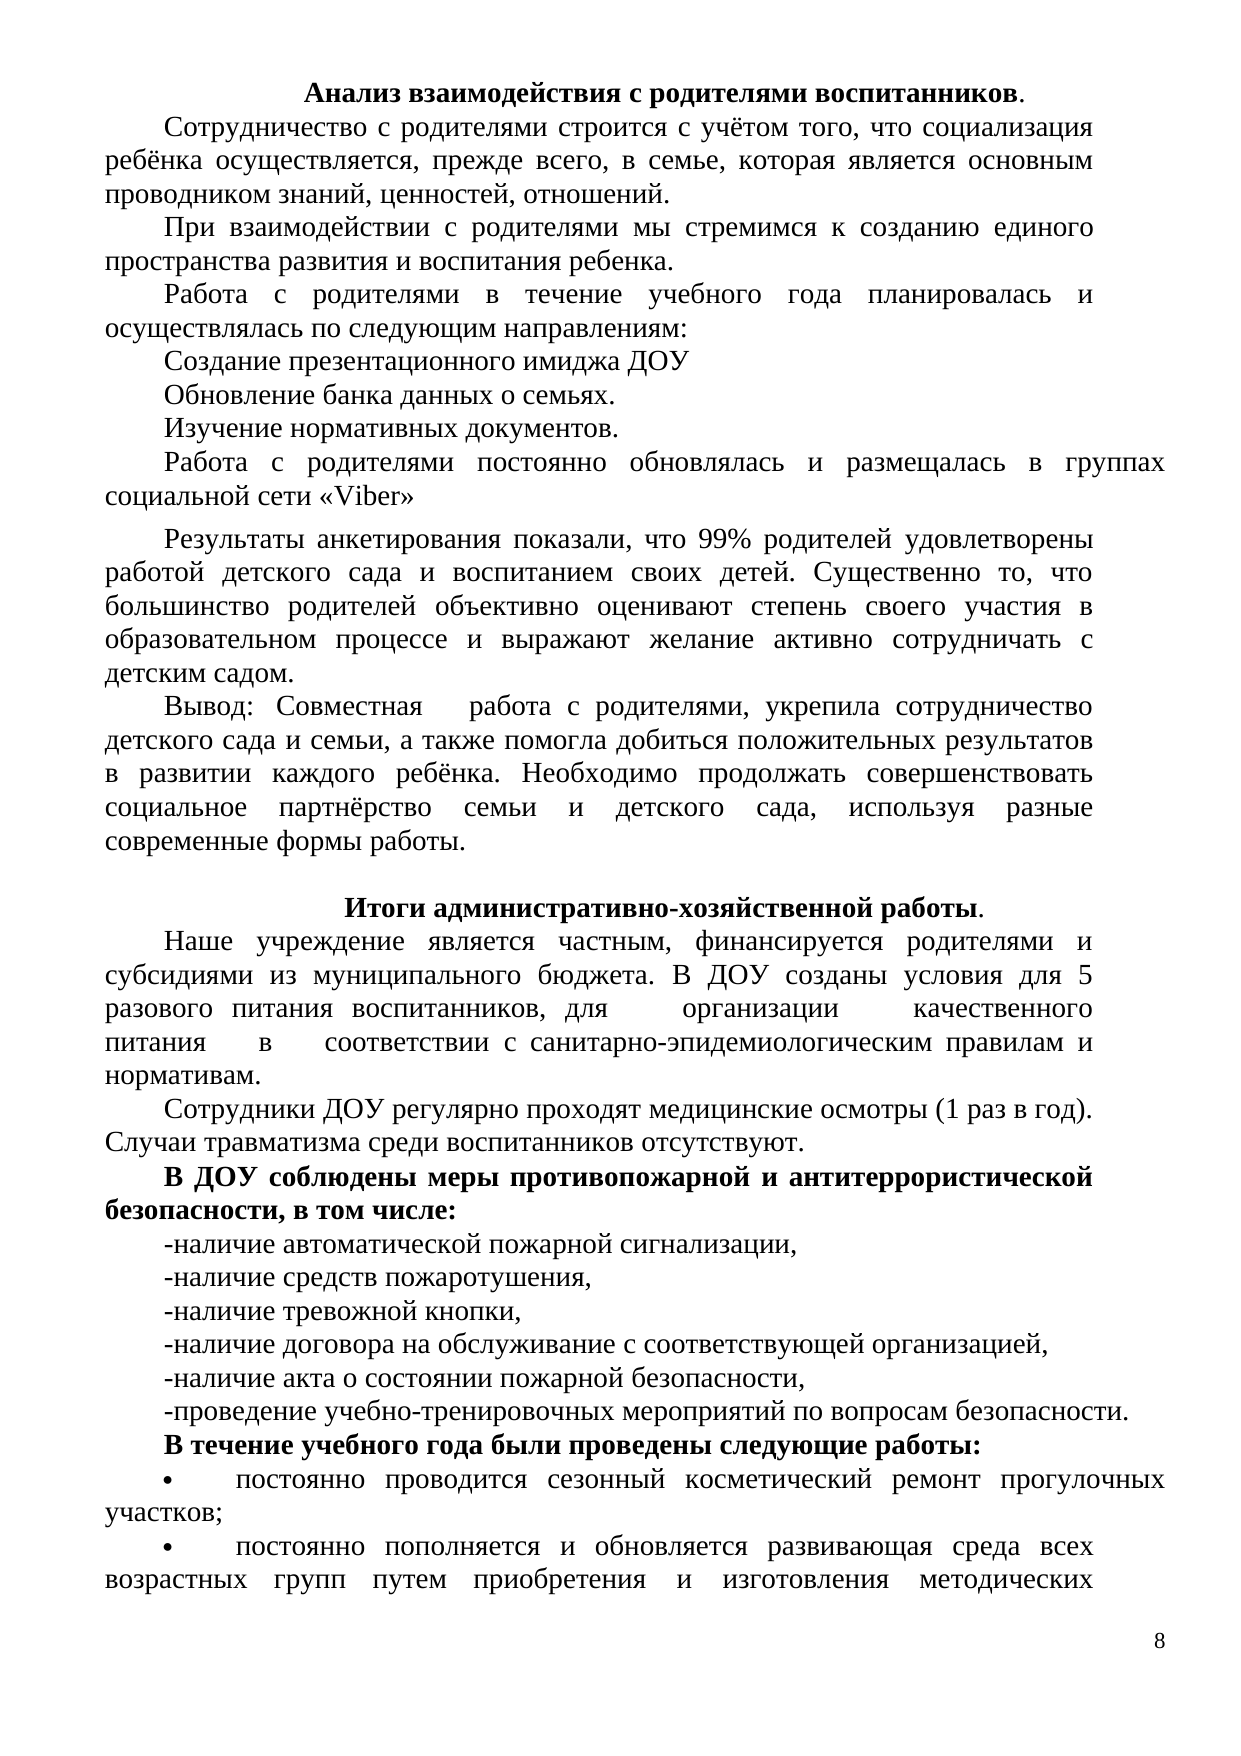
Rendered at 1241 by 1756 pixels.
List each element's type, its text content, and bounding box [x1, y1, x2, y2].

text -наличие акта о состоянии пожарной безопасности, [104, 1360, 1165, 1393]
text Изучение нормативных документов. [104, 411, 1166, 444]
text -наличие автоматической пожарной сигнализации, [104, 1226, 1165, 1259]
text Сотрудники ДОУ регулярно проходят медицинские осмотры (1 раз в год). Случаи травматизма среди воспитанников отсутствуют. [104, 1091, 1093, 1158]
subtitle В течение учебного года были проведены следующие работы: [104, 1427, 1165, 1461]
text Наше учреждение является частным, финансируется родителями и субсидиями из муниципального бюджета. В ДОУ созданы условия для 5 разового питания воспитанников, для организации качественного питания в соответствии с санитарно-эпидемиологическим правилам и нормативам. [104, 923, 1093, 1091]
text Сотрудничество с родителями строится с учётом того, что социализация ребёнка осуществляется, прежде всего, в семье, которая является основным проводником знаний, ценностей, отношений. [104, 109, 1093, 209]
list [104, 1528, 1094, 1595]
text Создание презентационного имиджа ДОУ [104, 343, 1166, 377]
text -наличие договора на обслуживание с соответствующей организацией, [104, 1326, 1165, 1360]
text -наличие тревожной кнопки, [104, 1293, 1165, 1326]
text При взаимодействии с родителями мы стремимся к созданию единого пространства развития и воспитания ребенка. [104, 209, 1094, 276]
text Вывод: Совместная работа с родителями, укрепила сотрудничество детского сада и семьи, а также помогла добиться положительных результатов в развитии каждого ребёнка. Необходимо продолжать совершенствовать социальное партнёрство семьи и детского сада, используя разные современные формы работы. [104, 688, 1093, 856]
text Работа с родителями в течение учебного года планировалась и осуществлялась по следующим направлениям: [104, 276, 1093, 343]
text -наличие средств пожаротушения, [104, 1259, 1165, 1293]
text -проведение учебно-тренировочных мероприятий по вопросам безопасности. [104, 1393, 1165, 1427]
text Обновление банка данных о семьях. [104, 377, 1166, 411]
list постоянно проводится сезонный косметический ремонт прогулочных участков; [104, 1461, 1165, 1528]
subtitle Анализ взаимодействия с родителями воспитанников. [164, 75, 1165, 108]
subtitle Итоги административно-хозяйственной работы. [104, 890, 1165, 923]
text Работа с родителями постоянно обновлялась и размещалась в группах социальной сети «Viber» [104, 444, 1166, 511]
subtitle В ДОУ соблюдены меры противопожарной и антитеррористической безопасности, в том числе: [104, 1159, 1093, 1226]
text Результаты анкетирования показали, что 99% родителей удовлетворены работой детского сада и воспитанием своих детей. Существенно то, что большинство родителей объективно оценивают степень своего участия в образовательном процессе и выражают желание активно сотрудничать с детским садом. [104, 521, 1093, 688]
